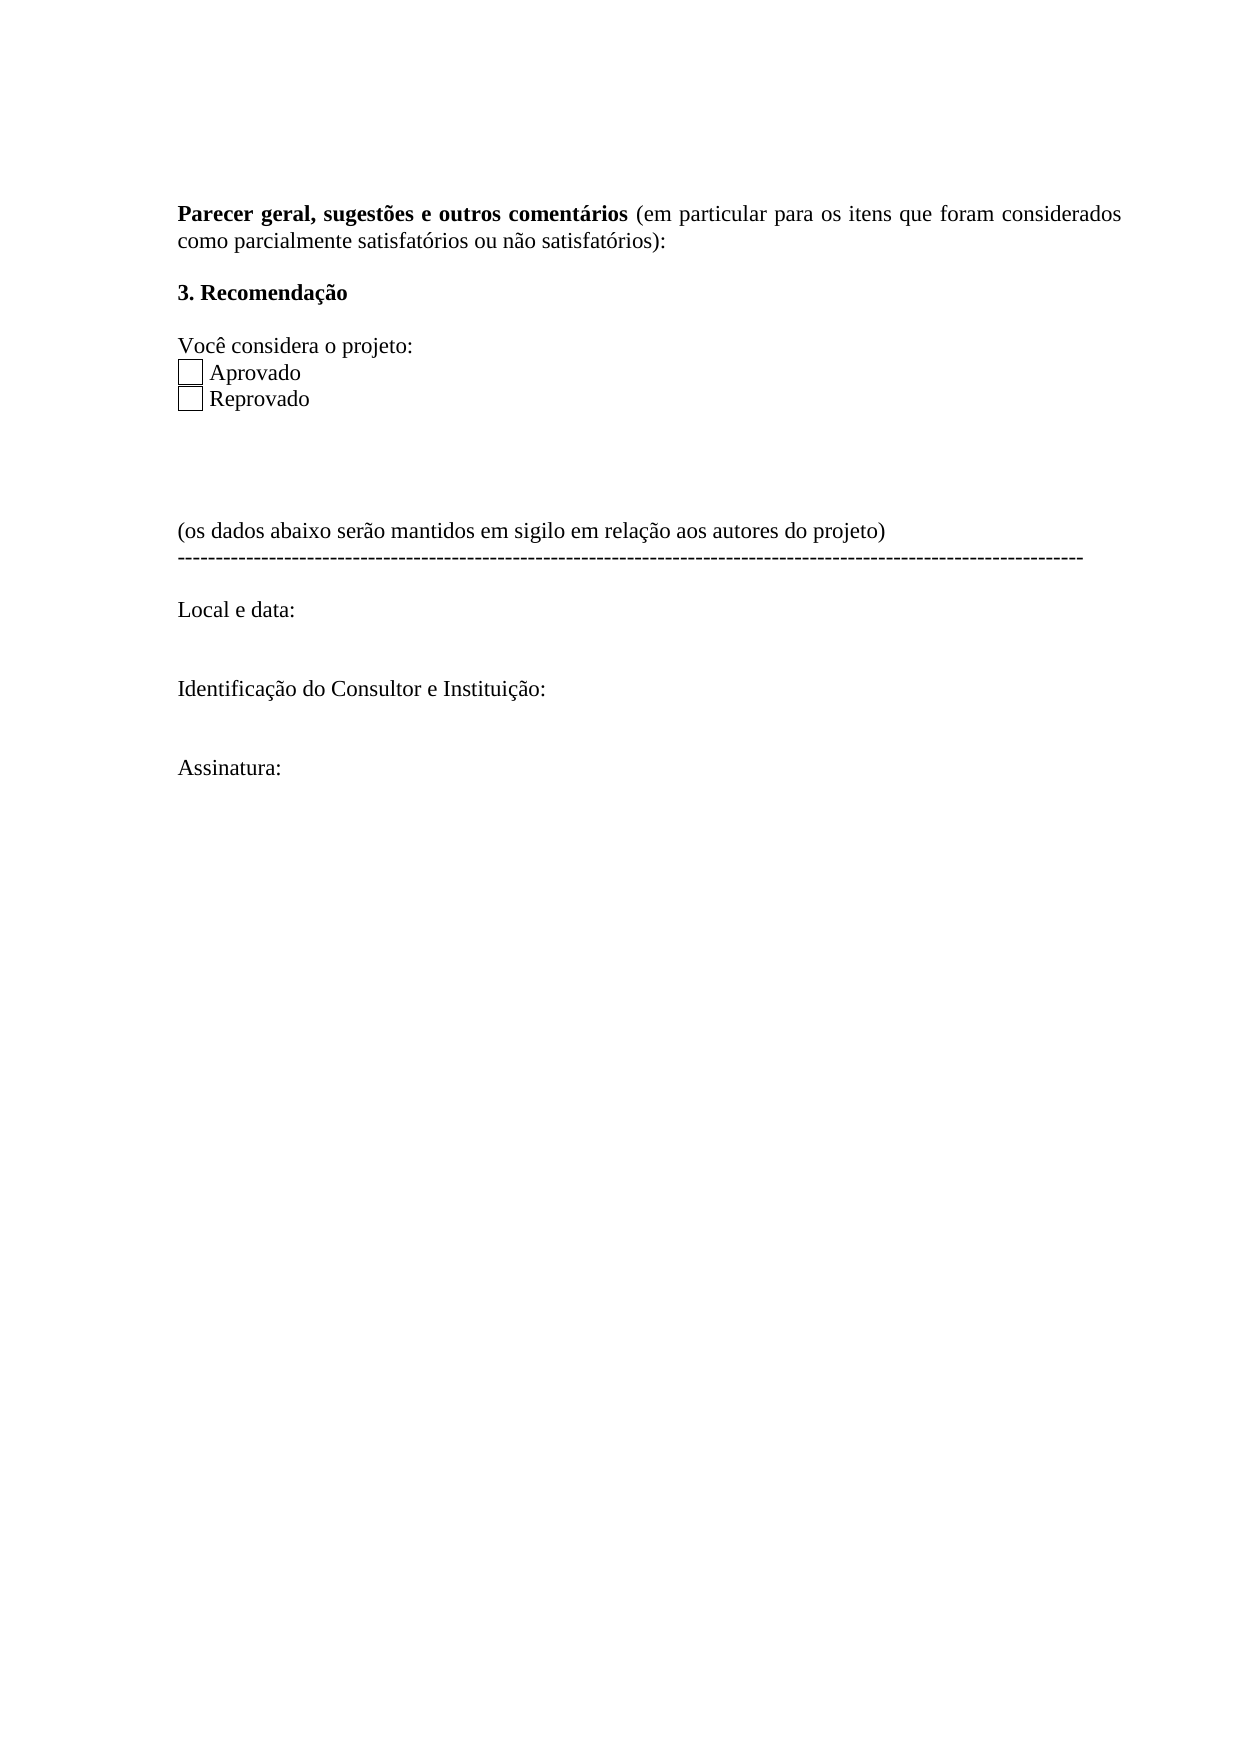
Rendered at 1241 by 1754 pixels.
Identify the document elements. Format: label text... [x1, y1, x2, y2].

text Aprovado [177, 358, 1122, 385]
text Você considera o projeto: [177, 332, 1122, 358]
text ----------------------------------------------------------------------------------------------------------------------- [177, 543, 1122, 569]
text Assinatura: [177, 754, 1122, 780]
text Identificação do Consultor e Instituição: [177, 675, 1122, 701]
text (os dados abaixo serão mantidos em sigilo em relação aos autores do projeto) [177, 517, 1122, 543]
text Parecer geral, sugestões e outros comentários (em particular para os itens que foram considerados como parcialmente satisfatórios ou não satisfatórios): [177, 200, 1122, 253]
text Reprovado [177, 385, 1122, 411]
text Local e data: [177, 596, 1122, 622]
text 3. Recomendação [177, 279, 1122, 306]
